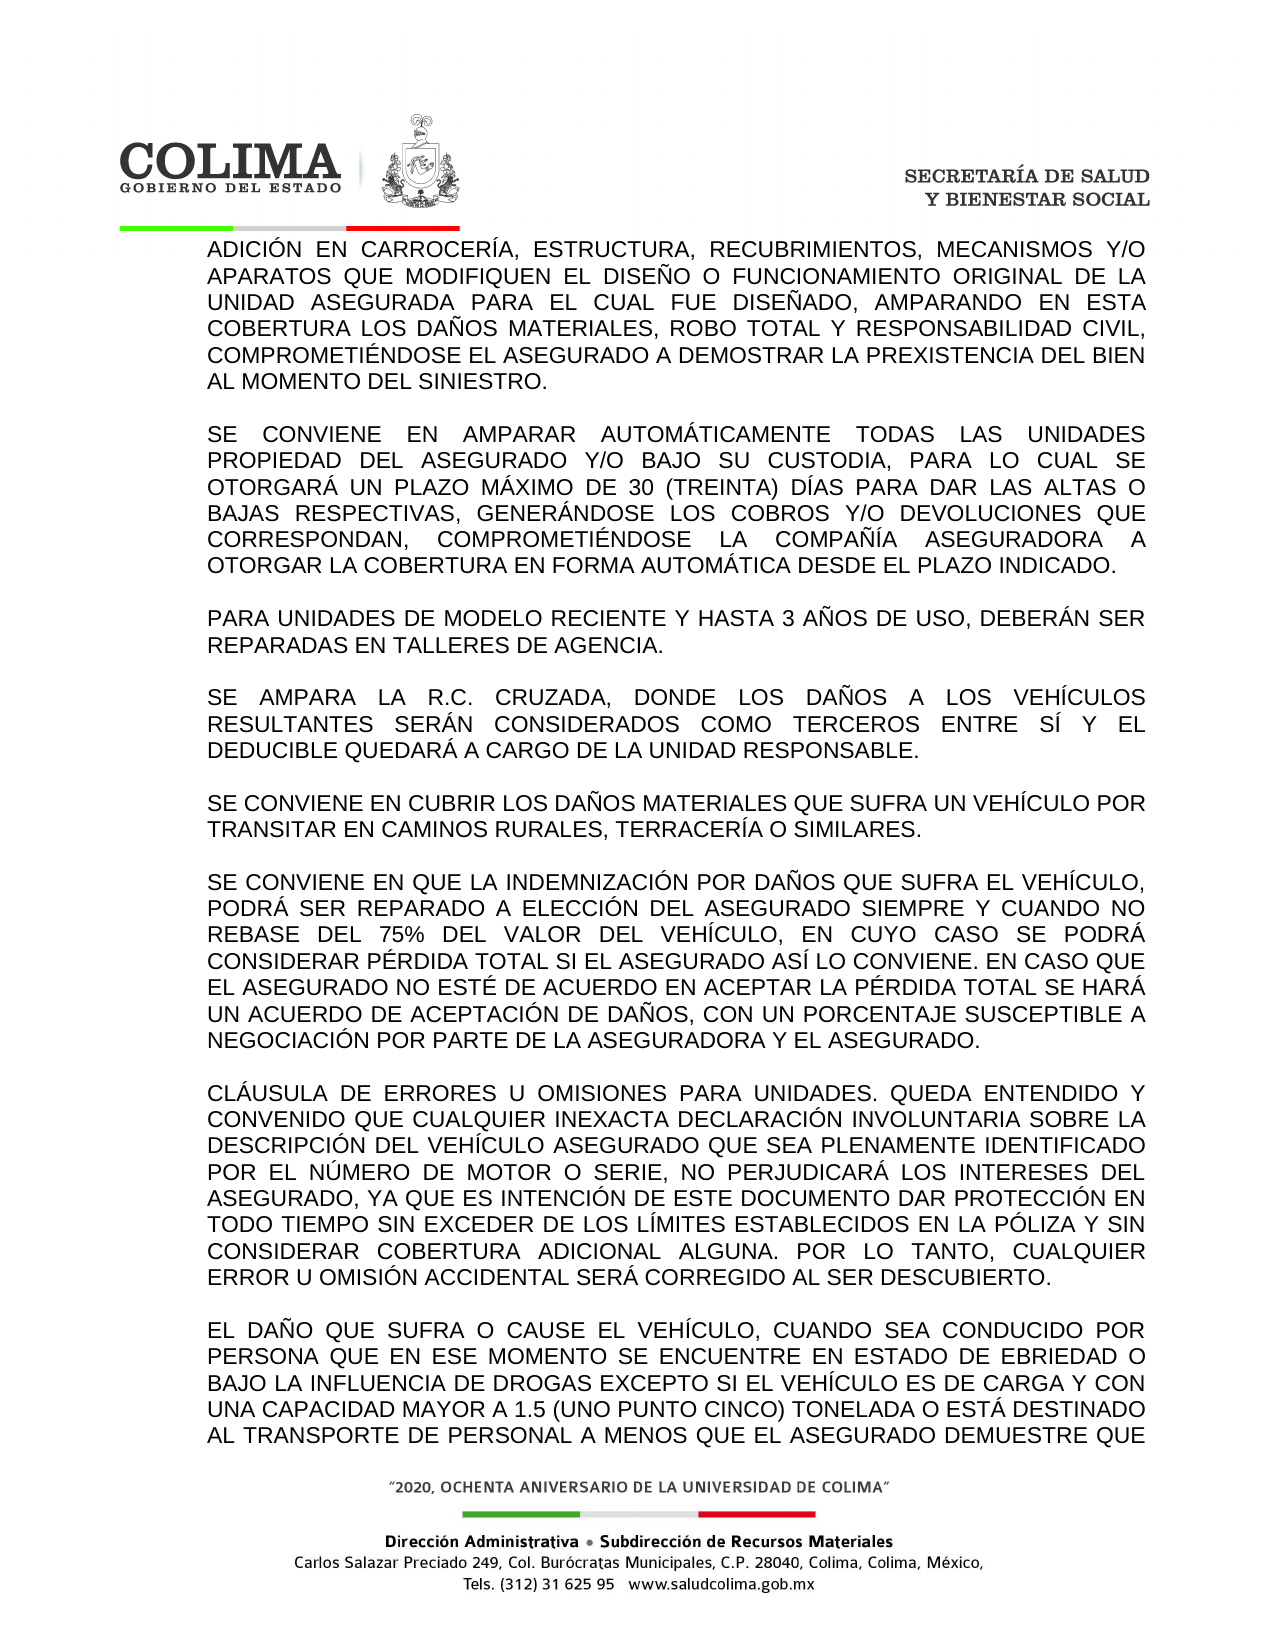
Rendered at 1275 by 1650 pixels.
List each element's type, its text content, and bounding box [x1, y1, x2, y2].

picture [3, 29, 1267, 255]
text CLÁUSULA DE ERRORES U OMISIONES PARA UNIDADES. QUEDA ENTENDIDO Y CONVENIDO QUE CUALQUIER INEXACTA DECLARACIÓN INVOLUNTARIA SOBRE LA DESCRIPCIÓN DEL VEHÍCULO ASEGURADO QUE SEA PLENAMENTE IDENTIFICADO POR EL NÚMERO DE MOTOR O SERIE, NO PERJUDICARÁ LOS INTERESES DEL ASEGURADO, YA QUE ES INTENCIÓN DE ESTE DOCUMENTO DAR PROTECCIÓN EN TODO TIEMPO SIN EXCEDER DE LOS LÍMITES ESTABLECIDOS EN LA PÓLIZA Y SIN CONSIDERAR COBERTURA ADICIONAL ALGUNA. POR LO TANTO, CUALQUIER ERROR U OMISIÓN ACCIDENTAL SERÁ CORREGIDO AL SER DESCUBIERTO. [207, 1079, 1147, 1290]
picture [0, 1462, 1275, 1622]
text SE AMPARA LA R.C. CRUZADA, DONDE LOS DAÑOS A LOS VEHÍCULOS RESULTANTES SERÁN CONSIDERADOS COMO TERCEROS ENTRE SÍ Y EL DEDUCIBLE QUEDARÁ A CARGO DE LA UNIDAD RESPONSABLE. [207, 684, 1147, 763]
text SE CONVIENE EN QUE LA INDEMNIZACIÓN POR DAÑOS QUE SUFRA EL VEHÍCULO, PODRÁ SER REPARADO A ELECCIÓN DEL ASEGURADO SIEMPRE Y CUANDO NO REBASE DEL 75% DEL VALOR DEL VEHÍCULO, EN CUYO CASO SE PODRÁ CONSIDERAR PÉRDIDA TOTAL SI EL ASEGURADO ASÍ LO CONVIENE. EN CASO QUE EL ASEGURADO NO ESTÉ DE ACUERDO EN ACEPTAR LA PÉRDIDA TOTAL SE HARÁ UN ACUERDO DE ACEPTACIÓN DE DAÑOS, CON UN PORCENTAJE SUSCEPTIBLE A NEGOCIACIÓN POR PARTE DE LA ASEGURADORA Y EL ASEGURADO. [207, 869, 1147, 1053]
text PARA UNIDADES DE MODELO RECIENTE Y HASTA 3 AÑOS DE USO, DEBERÁN SER REPARADAS EN TALLERES DE AGENCIA. [207, 605, 1147, 658]
text SE CONVIENE EN CUBRIR LOS DAÑOS MATERIALES QUE SUFRA UN VEHÍCULO POR TRANSITAR EN CAMINOS RURALES, TERRACERÍA O SIMILARES. [207, 790, 1147, 842]
text SE CONVIENE EN AMPARAR AUTOMÁTICAMENTE TODAS LAS UNIDADES PROPIEDAD DEL ASEGURADO Y/O BAJO SU CUSTODIA, PARA LO CUAL SE OTORGARÁ UN PLAZO MÁXIMO DE 30 (TREINTA) DÍAS PARA DAR LAS ALTAS O BAJAS RESPECTIVAS, GENERÁNDOSE LOS COBROS Y/O DEVOLUCIONES QUE CORRESPONDAN, COMPROMETIÉNDOSE LA COMPAÑÍA ASEGURADORA A OTORGAR LA COBERTURA EN FORMA AUTOMÁTICA DESDE EL PLAZO INDICADO. [207, 421, 1147, 579]
